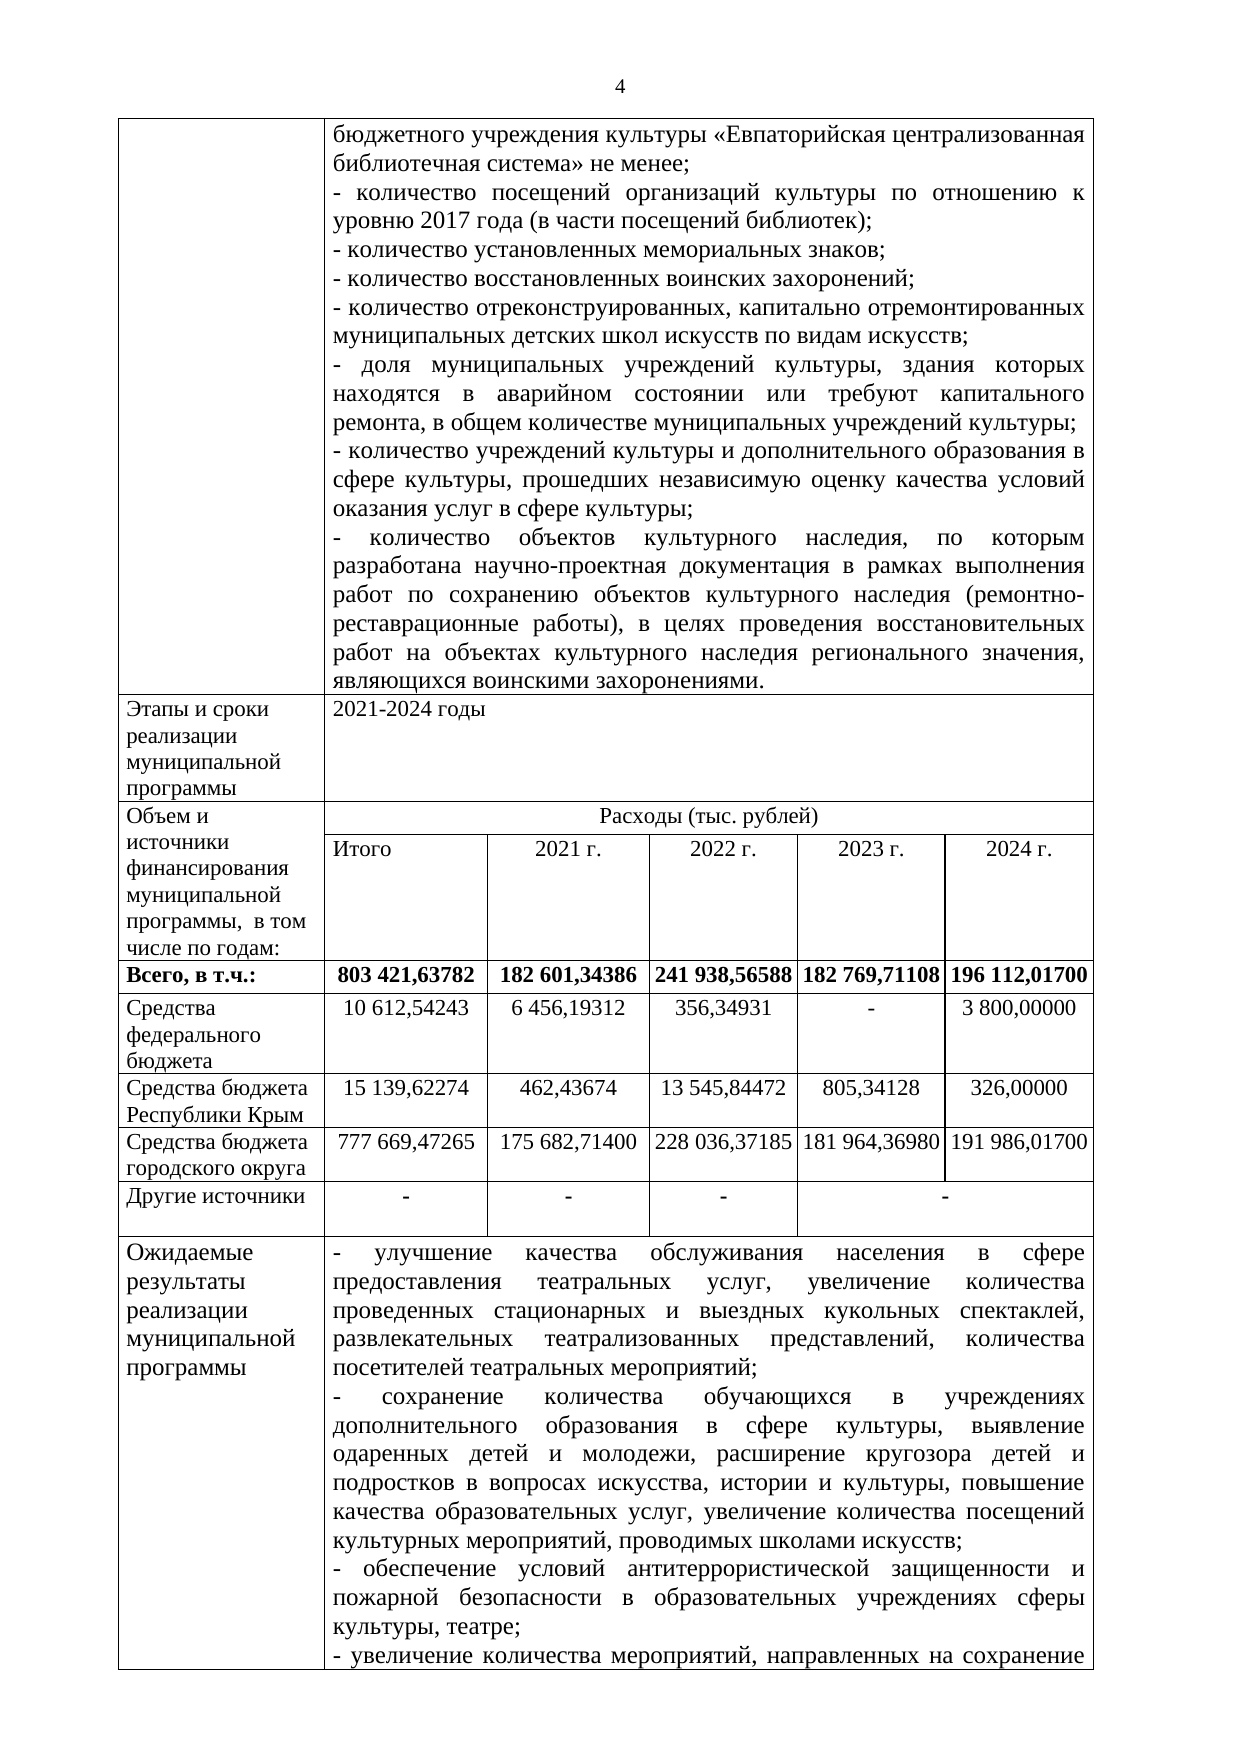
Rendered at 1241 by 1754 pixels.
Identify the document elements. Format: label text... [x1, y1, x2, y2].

table_cell - [650, 1182, 797, 1236]
table_cell 2024 г. [946, 835, 1093, 960]
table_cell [325, 119, 1093, 694]
table_cell Расходы (тыс. рублей) [325, 802, 1093, 834]
table_cell Итого [325, 835, 487, 960]
table_cell 2023 г. [798, 835, 944, 960]
table_cell 13 545,84472 [650, 1074, 797, 1127]
table_cell 241 938,56588 [650, 961, 797, 993]
table_cell Средства бюджета городского округа [119, 1128, 324, 1181]
table_cell 228 036,37185 [650, 1128, 797, 1181]
table_cell - [798, 994, 944, 1073]
table_cell 326,00000 [946, 1074, 1093, 1127]
table_cell 2021-2024 годы [325, 695, 1093, 801]
table_cell 6 456,19312 [488, 994, 649, 1073]
table_cell - [798, 1182, 1093, 1236]
table_cell Другие источники [119, 1182, 324, 1236]
table_cell Средства федерального бюджета [119, 994, 324, 1073]
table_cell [325, 1237, 1093, 1668]
table_cell 182 601,34386 [488, 961, 649, 993]
table_cell - [325, 1182, 487, 1236]
table_cell - [488, 1182, 649, 1236]
table_cell Всего, в т.ч.: [119, 961, 324, 993]
table_cell 10 612,54243 [325, 994, 487, 1073]
table_cell 462,43674 [488, 1074, 649, 1127]
table_cell 2022 г. [650, 835, 797, 960]
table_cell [119, 119, 324, 694]
table_cell Этапы и сроки реализации муниципальной программы [119, 695, 324, 801]
table_cell 182 769,71108 [798, 961, 944, 993]
table_cell 175 682,71400 [488, 1128, 649, 1181]
table_cell 805,34128 [798, 1074, 944, 1127]
table_cell 181 964,36980 [798, 1128, 944, 1181]
table_cell 777 669,47265 [325, 1128, 487, 1181]
table_cell 3 800,00000 [946, 994, 1093, 1073]
table_cell 15 139,62274 [325, 1074, 487, 1127]
table_cell 356,34931 [650, 994, 797, 1073]
table_cell . [488, 835, 649, 960]
table_cell Объем и источники финансирования муниципальной программы, в том числе по годам: [119, 802, 324, 960]
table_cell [119, 1237, 324, 1668]
table_cell 196 112,01700 [946, 961, 1093, 993]
table_cell Средства бюджета Республики Крым [119, 1074, 324, 1127]
table_cell 191 986,01700 [946, 1128, 1093, 1181]
table_cell 803 421,63782 [325, 961, 487, 993]
